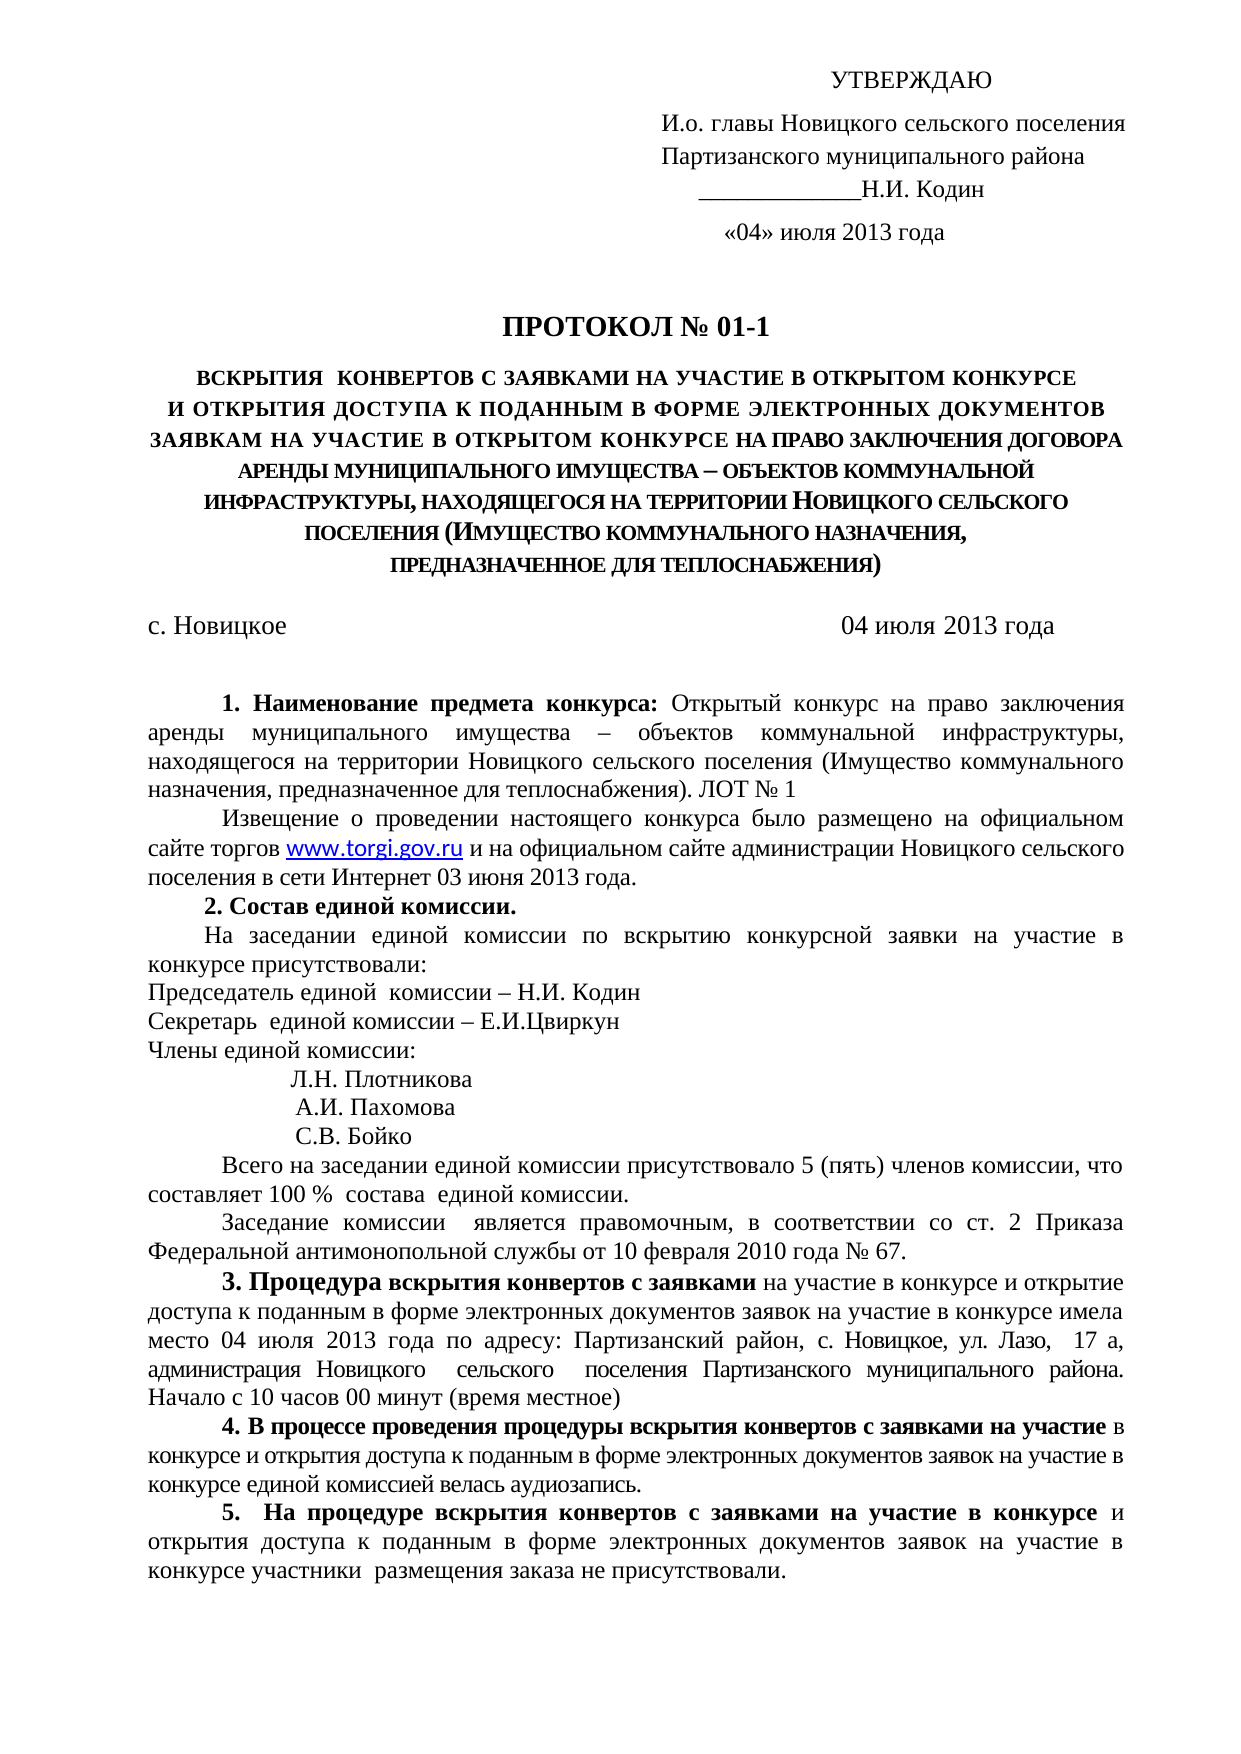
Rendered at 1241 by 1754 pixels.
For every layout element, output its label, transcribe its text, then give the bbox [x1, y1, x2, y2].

text 2. Состав единой комиссии. [148, 891, 1124, 920]
text Секретарь единой комиссии – Е.И.Цвиркун [148, 1006, 1124, 1035]
title вскрытия конвертов с заявками на участие в открытом конкурсе [148, 360, 1124, 391]
text На заседании единой комиссии по вскрытию конкурсной заявки на участие в конкурсе присутствовали: [148, 920, 1124, 977]
text 5. На процедуре вскрытия конвертов с заявками на участие в конкурсе и открытия доступа к поданным в форме электронных документов заявок на участие в конкурсе участники размещения заказа не присутствовали. [148, 1497, 1124, 1584]
text 4. В процессе проведения процедуры вскрытия конвертов с заявками на участие в конкурсе и открытия доступа к поданным в форме электронных документов заявок на участие в конкурсе единой комиссией велась аудиозапись. [148, 1411, 1124, 1497]
text УТВЕРЖДАЮ [148, 65, 1124, 94]
text 3. Процедура вскрытия конвертов с заявками на участие в конкурсе и открытие доступа к поданным в форме электронных документов заявок на участие в конкурсе имела место 04 июля 2013 года по адресу: Партизанский район, с. Новицкое, ул. Лазо, 17 а, администрация Новицкого сельского поселения Партизанского муниципального района. Начало с 10 часов 00 минут (время местное) [148, 1265, 1124, 1411]
text Всего на заседании единой комиссии присутствовало 5 (пять) членов комиссии, что составляет 100 % состава единой комиссии. [148, 1150, 1124, 1207]
text с. Новицкое 04 июля 2013 года [148, 609, 1124, 640]
text С.В. Бойко [148, 1121, 1124, 1150]
text Л.Н. Плотникова [148, 1064, 1124, 1092]
text 1. Наименование предмета конкурса: Открытый конкурс на право заключения аренды муниципального имущества – объектов коммунальной инфраструктуры, находящегося на территории Новицкого сельского поселения (Имущество коммунального назначения, предназначенное для теплоснабжения). ЛОТ № 1 [148, 688, 1124, 803]
text Извещение о проведении настоящего конкурса было размещено на официальном сайте торгов www.torgi.gov.ru и на официальном сайте администрации Новицкого сельского поселения в сети Интернет 03 июня 2013 года. [148, 803, 1124, 891]
table_header И.о. главы Новицкого сельского поселения Партизанского муниципального района _____________Н.И. Кодин «04» июля 2013 года [650, 108, 1137, 259]
text Заседание комиссии является правомочным, в соответствии со ст. 2 Приказа Федеральной антимонопольной службы от 10 февраля 2010 года № 67. [148, 1207, 1124, 1265]
title заявкам на участие в открытом конкурсе на право заключения договора аренды муниципального имущества – объектов коммунальной инфраструктуры, находящегося на территории Новицкого сельского поселения (Имущество коммунального назначения, [148, 422, 1124, 547]
text Члены единой комиссии: [148, 1035, 1124, 1064]
text А.И. Пахомова [148, 1092, 1124, 1121]
title протокол № 01-1 [148, 309, 1124, 343]
title и открытия доступа к поданным в форме электронных документов [148, 391, 1124, 422]
title предназначенное для теплоснабжения) [148, 547, 1124, 578]
text Председатель единой комиссии – Н.И. Кодин [148, 977, 1124, 1006]
